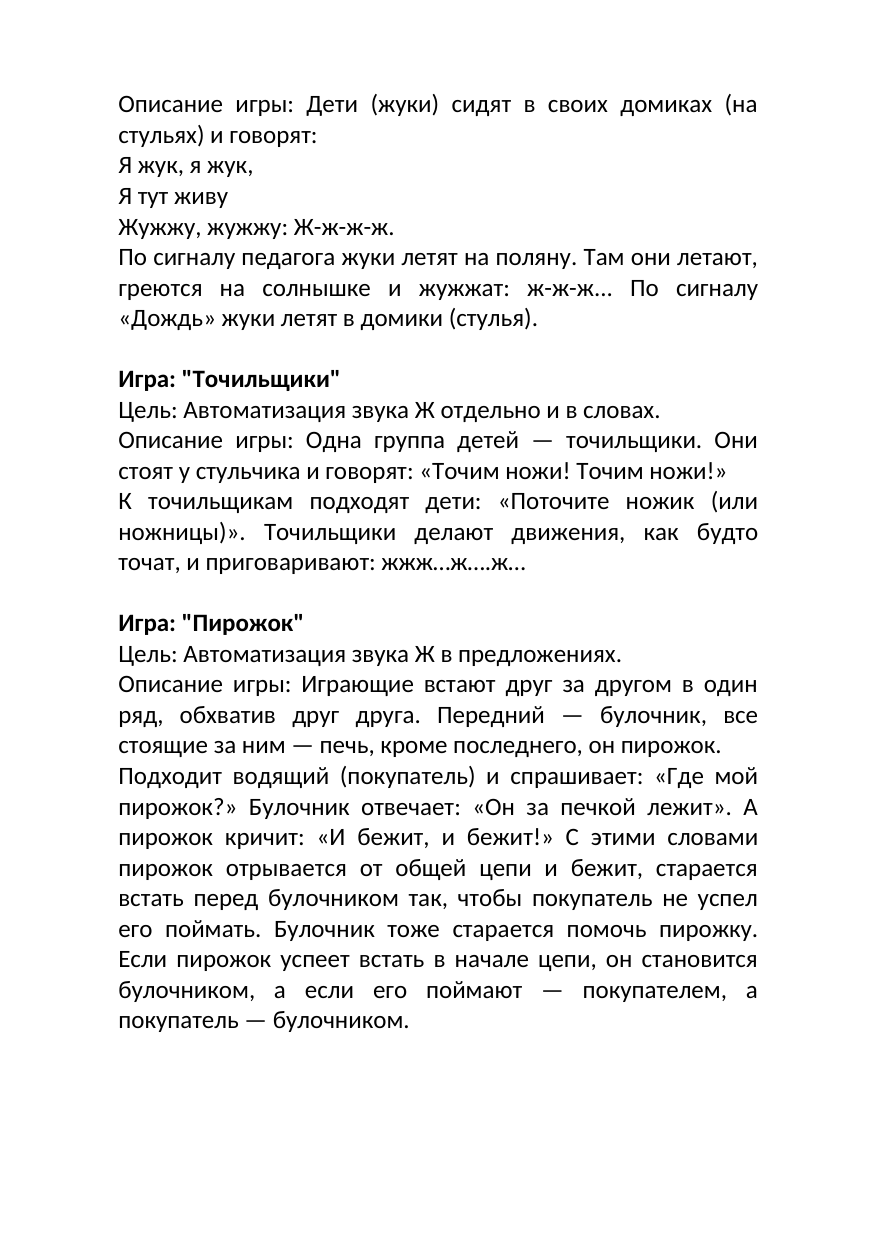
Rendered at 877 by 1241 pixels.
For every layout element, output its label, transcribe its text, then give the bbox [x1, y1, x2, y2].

text По сигналу педагога жуки летят на поляну. Там они летают, греются на солнышке и жужжат: ж-ж-ж... По сигналу «Дождь» жуки летят в домики (стулья). [118, 241, 759, 333]
text Жужжу, жужжу: Ж-ж-ж-ж. [118, 211, 759, 241]
text Игра: "Точильщики" [118, 363, 759, 394]
text К точильщикам подходят дети: «Поточите ножик (или ножницы)». Точильщики делают движения, как будто точат, и приговаривают: жжж…ж….ж… [118, 485, 759, 577]
text Описание игры: Играющие встают друг за другом в один ряд, обхватив друг друга. Передний — булочник, все стоящие за ним — печь, кроме последнего, он пирожок. [118, 668, 759, 760]
text Описание игры: Одна группа детей — точильщики. Они стоят у стульчика и говорят: «Точим ножи! Точим ножи!» [118, 424, 759, 485]
text Цель: Автоматизация звука Ж отдельно и в словах. [118, 394, 759, 424]
text Описание игры: Дети (жуки) сидят в своих домиках (на стульях) и говорят: [118, 89, 759, 150]
text Подходит водящий (покупатель) и спрашивает: «Где мой пирожок?» Булочник отвечает: «Он за печкой лежит». А пирожок кричит: «И бежит, и бежит!» С этими словами пирожок отрывается от общей цепи и бежит, старается встать перед булочником так, чтобы покупатель не успел его поймать. Булочник тоже старается помочь пирожку. Если пирожок успеет встать в начале цепи, он становится булочником, а если его поймают — покупателем, а покупатель — булочником. [118, 760, 759, 1035]
text Цель: Автоматизация звука Ж в предложениях. [118, 638, 759, 668]
text Я жук, я жук, [118, 150, 759, 180]
text Я тут живу [118, 180, 759, 211]
text Игра: "Пирожок" [118, 607, 759, 638]
